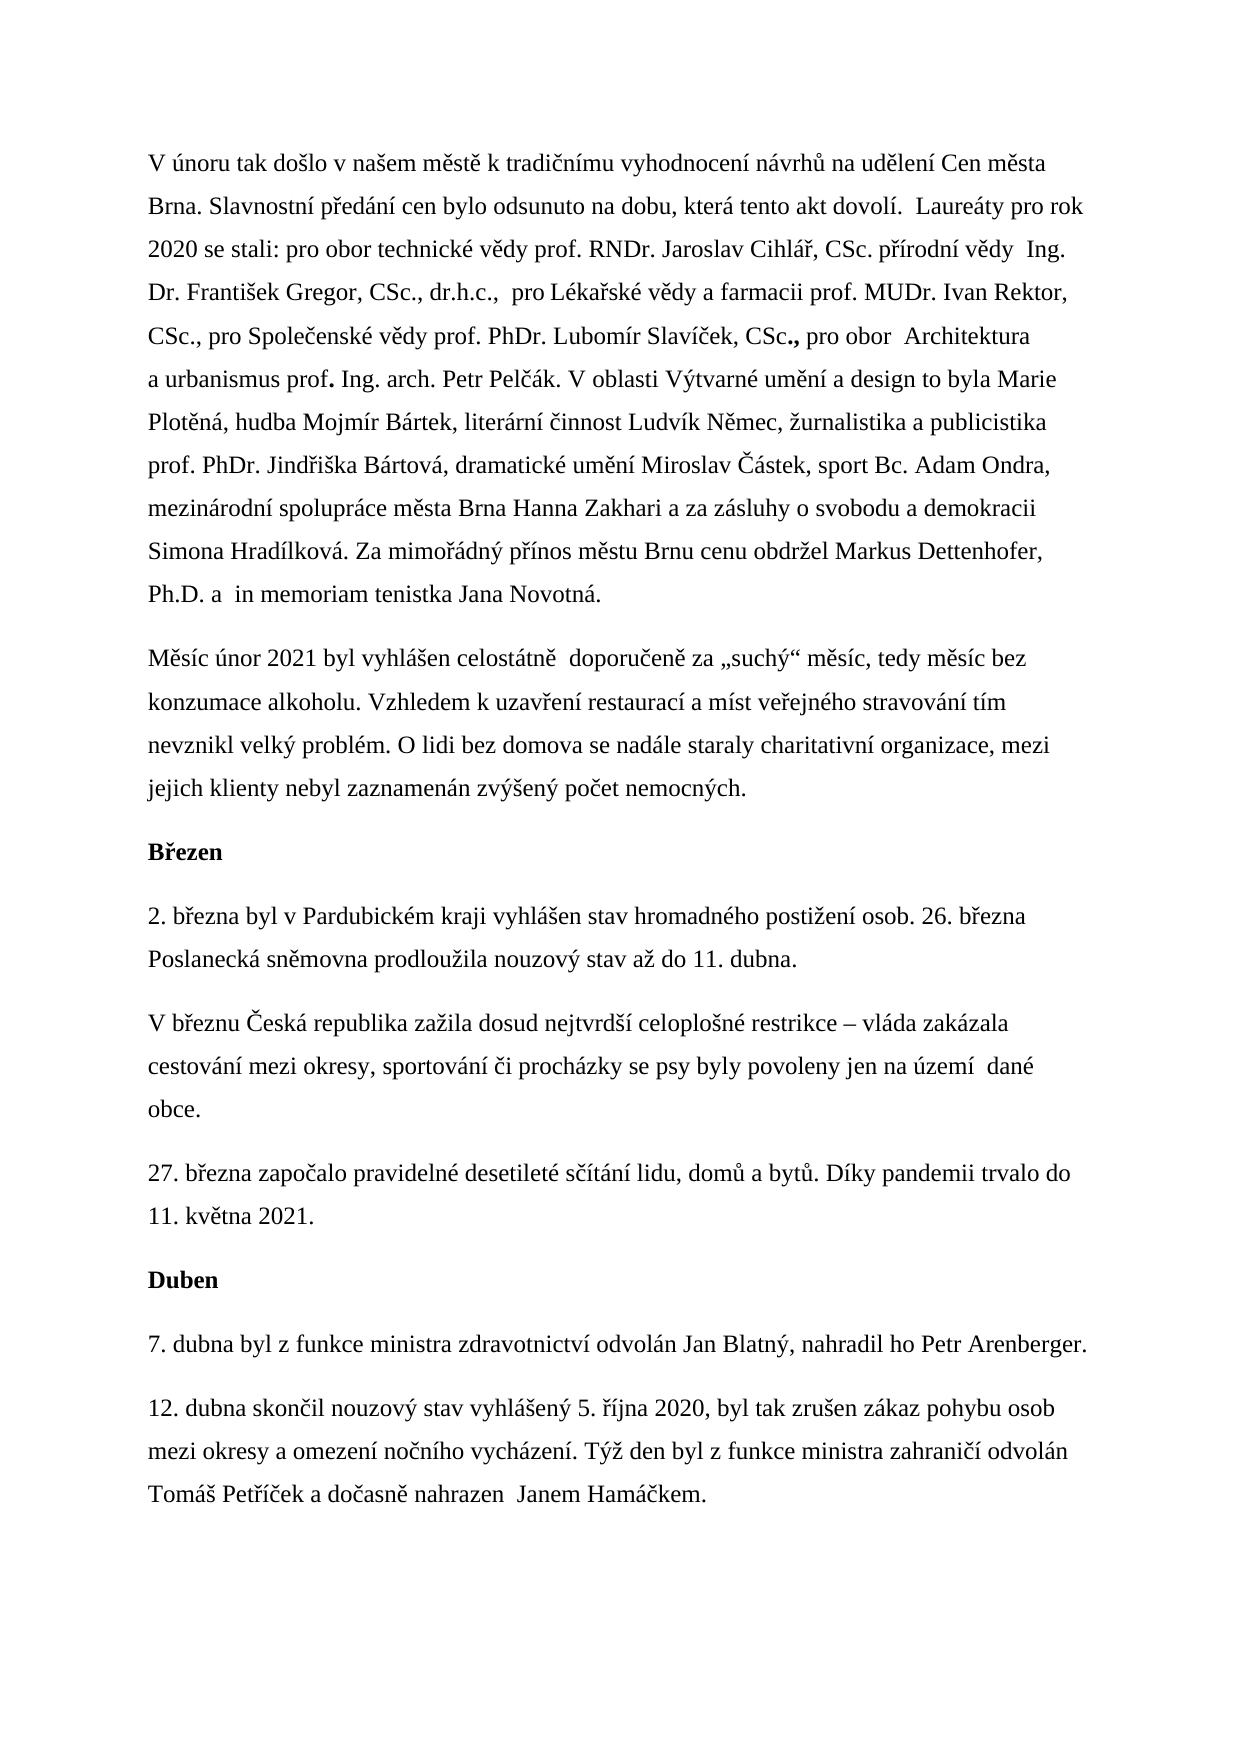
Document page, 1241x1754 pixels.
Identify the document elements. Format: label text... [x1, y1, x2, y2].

text Měsíc únor 2021 byl vyhlášen celostátně doporučeně za „suchý“ měsíc, tedy měsíc bez konzumace alkoholu. Vzhledem k uzavření restaurací a míst veřejného stravování tím nevznikl velký problém. O lidi bez domova se nadále staraly charitativní organizace, mezi jejich klienty nebyl zaznamenán zvýšený počet nemocných. [148, 643, 1093, 802]
text 12. dubna skončil nouzový stav vyhlášený 5. října 2020, byl tak zrušen zákaz pohybu osob mezi okresy a omezení nočního vycházení. Týž den byl z funkce ministra zahraničí odvolán Tomáš Petříček a dočasně nahrazen Janem Hamáčkem. [148, 1393, 1093, 1508]
text 27. března započalo pravidelné desetileté sčítání lidu, domů a bytů. Díky pandemii trvalo do 11. května 2021. [148, 1158, 1093, 1230]
text V březnu Česká republika zažila dosud nejtvrdší celoplošné restrikce – vláda zakázala cestování mezi okresy, sportování či procházky se psy byly povoleny jen na území dané obce. [148, 1008, 1093, 1123]
text Duben [148, 1265, 1093, 1294]
text V únoru tak došlo v našem městě k tradičnímu vyhodnocení návrhů na udělení Cen města Brna. Slavnostní předání cen bylo odsunuto na dobu, která tento akt dovolí. Laureáty pro rok 2020 se stali: pro obor technické vědy prof. RNDr. Jaroslav Cihlář, CSc. přírodní vědy Ing. Dr. František Gregor, CSc., dr.h.c., pro Lékařské vědy a farmacii prof. MUDr. Ivan Rektor, CSc., pro Společenské vědy prof. PhDr. Lubomír Slavíček, CSc., pro obor Architektura a urbanismus prof. Ing. arch. Petr Pelčák. V oblasti Výtvarné umění a design to byla Marie Plotěná, hudba Mojmír Bártek, literární činnost Ludvík Němec, žurnalistika a publicistika prof. PhDr. Jindřiška Bártová, dramatické umění Miroslav Částek, sport Bc. Adam Ondra, mezinárodní spolupráce města Brna Hanna Zakhari a za zásluhy o svobodu a demokracii Simona Hradílková. Za mimořádný přínos městu Brnu cenu obdržel Markus Dettenhofer, Ph.D. a in memoriam tenistka Jana Novotná. [148, 148, 1093, 608]
text 2. března byl v Pardubickém kraji vyhlášen stav hromadného postižení osob. 26. března Poslanecká sněmovna prodloužila nouzový stav až do 11. dubna. [148, 901, 1093, 973]
text 7. dubna byl z funkce ministra zdravotnictví odvolán Jan Blatný, nahradil ho Petr Arenberger. [148, 1329, 1093, 1358]
text Březen [148, 837, 1093, 866]
